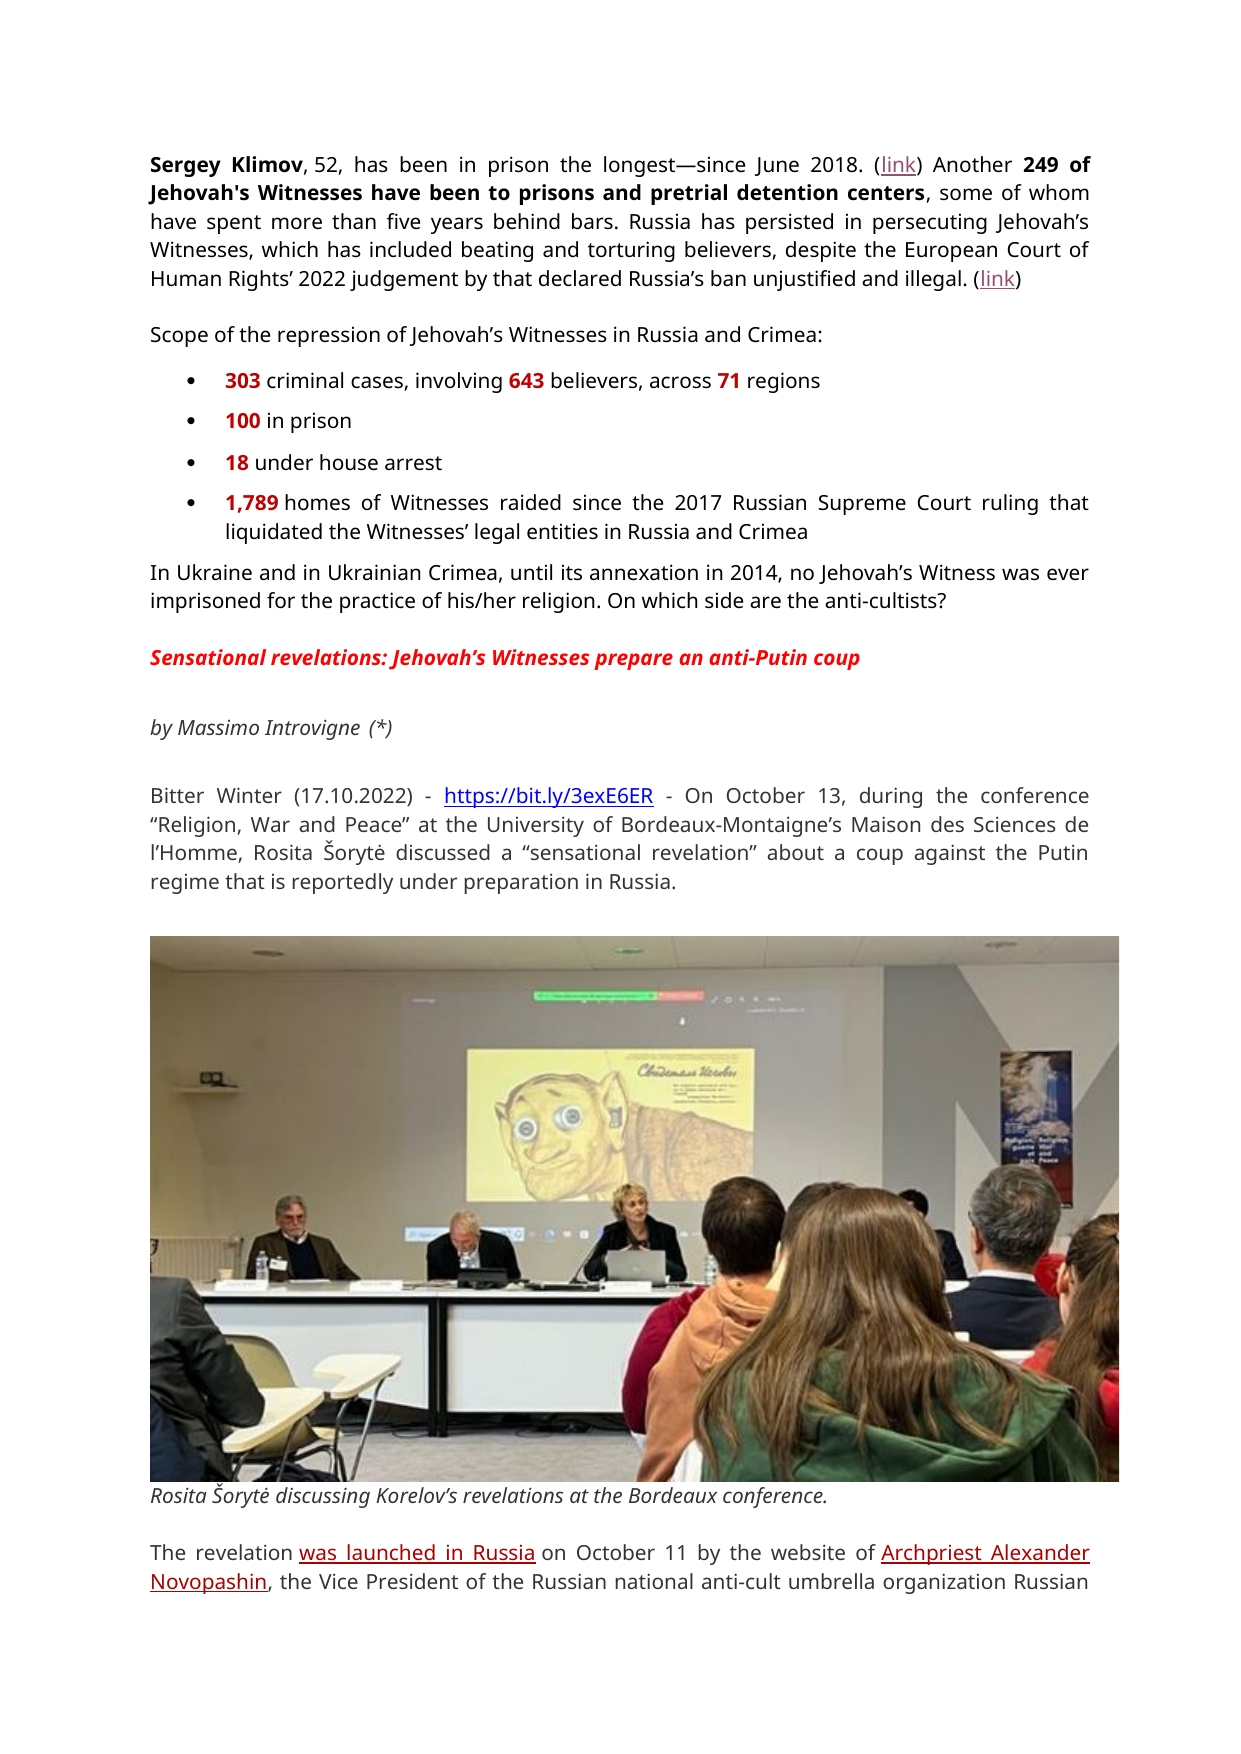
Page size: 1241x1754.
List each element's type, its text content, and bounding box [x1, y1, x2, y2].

list 100 in prison [187, 407, 1090, 435]
text Rosita Šorytė discussing Korelov’s revelations at the Bordeaux conference. [150, 1482, 1090, 1510]
text Sergey Klimov, 52, has been in prison the longest—since June 2018. (link) Another 249 of Jehovah's Witnesses have been to prisons and pretrial detention centers, some of whom have spent more than five years behind bars. Russia has persisted in persecuting Jehovah’s Witnesses, which has included beating and torturing believers, despite the European Court of Human Rights’ 2022 judgement by that declared Russia’s ban unjustified and illegal. (link) [150, 150, 1090, 292]
list 18 under house arrest [187, 448, 1090, 476]
text In Ukraine and in Ukrainian Crimea, until its annexation in 2014, no Jehovah’s Witness was ever imprisoned for the practice of his/her religion. On which side are the anti-cultists? [150, 558, 1090, 615]
list 303 criminal cases, involving 643 believers, across 71 regions [187, 366, 1090, 394]
text by Massimo Introvigne (*) [150, 713, 1090, 741]
text Sensational revelations: Jehovah’s Witnesses prepare an anti-Putin coup [150, 643, 1090, 672]
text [150, 1538, 1090, 1595]
text Bitter Winter (17.10.2022) - https://bit.ly/3exE6ER - On October 13, during the conference “Religion, War and Peace” at the University of Bordeaux-Montaigne’s Maison des Sciences de l’Homme, Rosita Šorytė discussed a “sensational revelation” about a coup against the Putin regime that is reportedly under preparation in Russia. [150, 782, 1090, 895]
text Scope of the repression of Jehovah’s Witnesses in Russia and Crimea: [150, 321, 1090, 349]
list 1,789 homes of Witnesses raided since the 2017 Russian Supreme Court ruling that liquidated the Witnesses’ legal entities in Russia and Crimea [187, 488, 1090, 545]
picture [150, 936, 1120, 1482]
